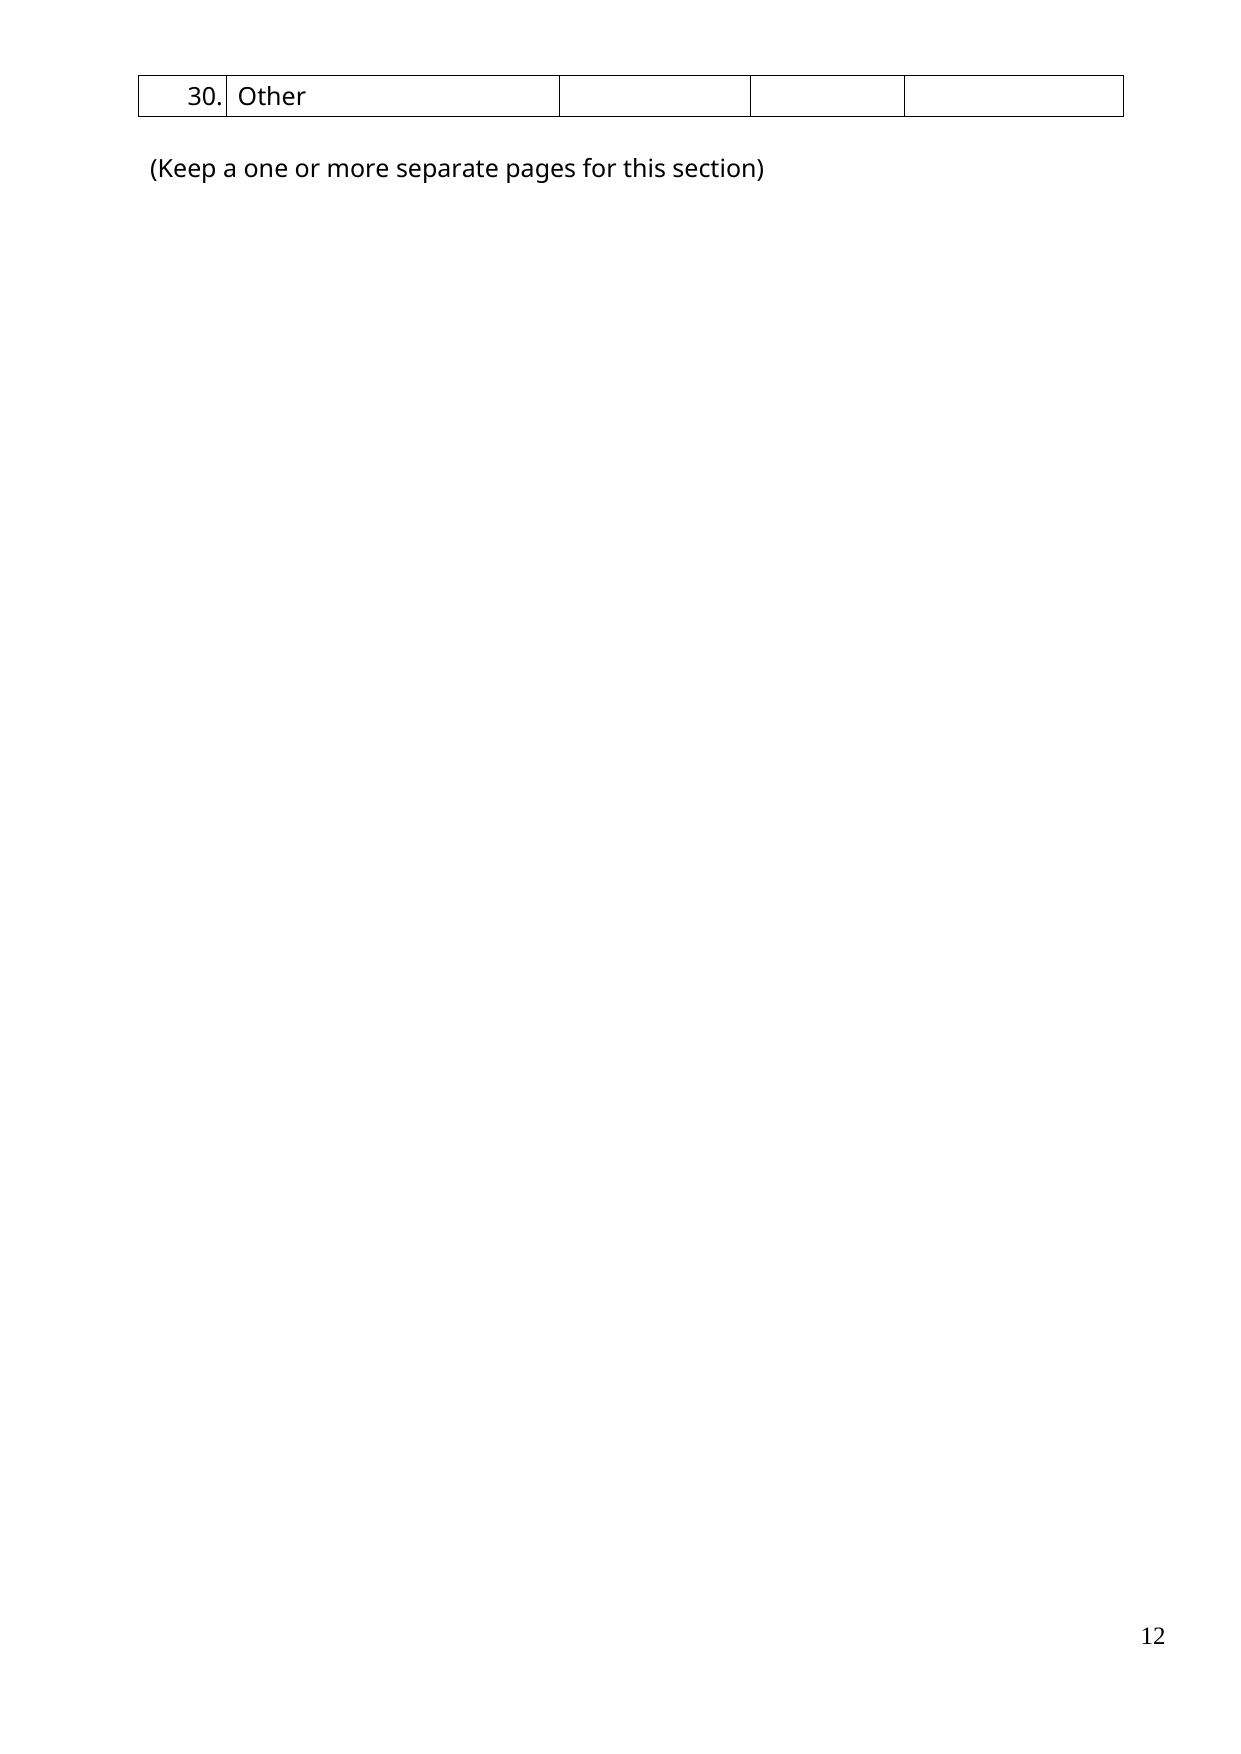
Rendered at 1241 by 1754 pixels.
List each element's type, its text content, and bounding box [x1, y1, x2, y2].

table_cell [905, 76, 1123, 116]
text (Keep a one or more separate pages for this section) [150, 151, 1165, 185]
table_cell [560, 76, 750, 116]
table_cell [139, 76, 226, 116]
table_cell [751, 76, 904, 116]
table_cell Other [227, 76, 559, 116]
